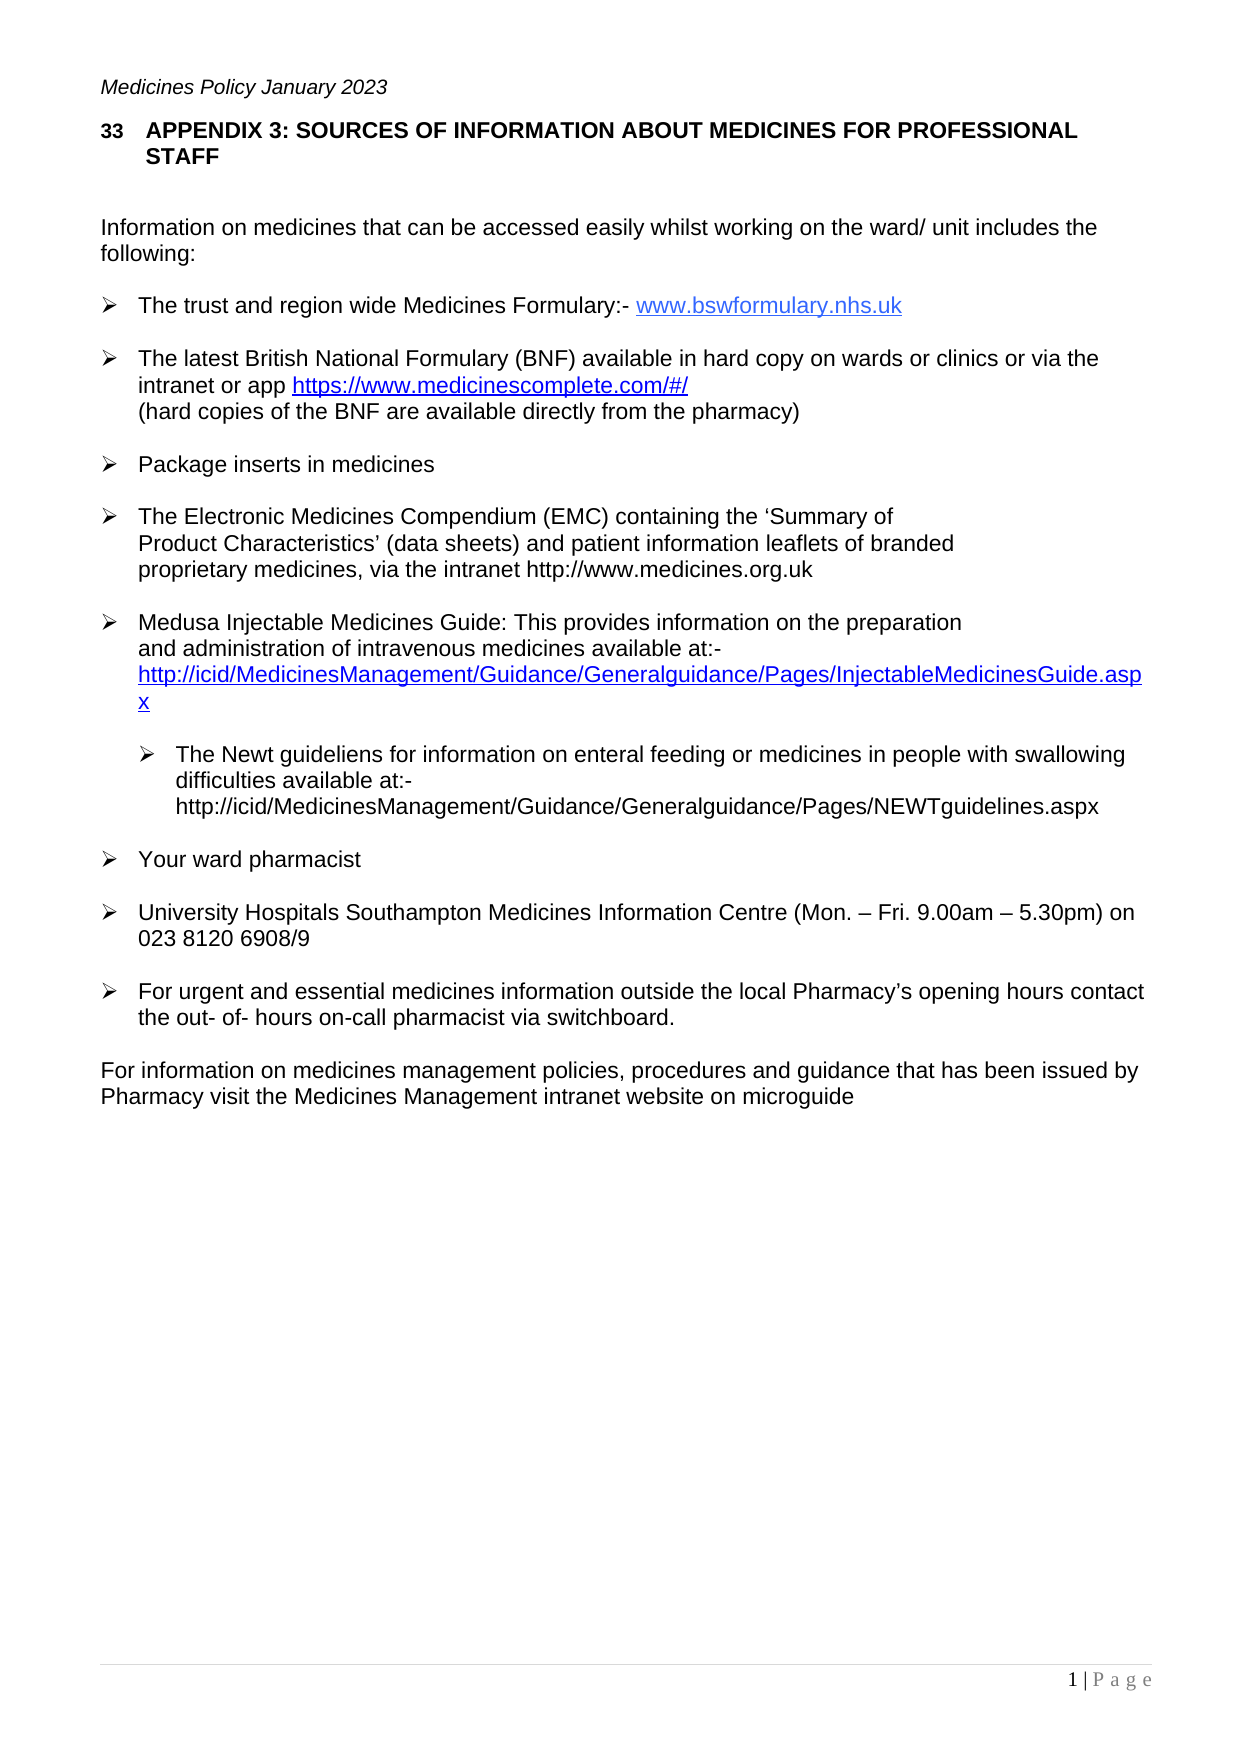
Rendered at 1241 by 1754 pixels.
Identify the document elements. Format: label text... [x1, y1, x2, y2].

list The trust and region wide Medicines Formulary:- www.bswformulary.nhs.uk [100, 292, 1152, 319]
list The Electronic Medicines Compendium (EMC) containing the ‘Summary of [100, 503, 1152, 530]
text For information on medicines management policies, procedures and guidance that has been issued by Pharmacy visit the Medicines Management intranet website on microguide [100, 1057, 1152, 1109]
list proprietary medicines, via the intranet http://www.medicines.org.uk [138, 556, 1152, 582]
list The latest British National Formulary (BNF) available in hard copy on wards or clinics or via the [100, 345, 1152, 372]
list (hard copies of the BNF are available directly from the pharmacy) [138, 398, 1152, 424]
list Product Characteristics’ (data sheets) and patient information leaflets of branded [138, 530, 1152, 556]
list Package inserts in medicines [100, 451, 1152, 477]
list University Hospitals Southampton Medicines Information Centre (Mon. – Fri. 9.00am – 5.30pm) on 023 8120 6908/9 [100, 899, 1152, 951]
list Medusa Injectable Medicines Guide: This provides information on the preparation [100, 609, 1152, 635]
subtitle Appendix 3: Sources of Information about Medicines for Professional Staff [100, 117, 1152, 169]
list For urgent and essential medicines information outside the local Pharmacy’s opening hours contact the out- of- hours on-call pharmacist via switchboard. [100, 978, 1152, 1030]
list The Newt guideliens for information on enteral feeding or medicines in people with swallowing difficulties available at:- http://icid/MedicinesManagement/Guidance/Generalguidance/Pages/NEWTguidelines.aspx [138, 741, 1152, 819]
list Your ward pharmacist [100, 846, 1152, 872]
list intranet or app https://www.medicinescomplete.com/#/ [138, 372, 1152, 398]
list and administration of intravenous medicines available at:- http://icid/MedicinesManagement/Guidance/Generalguidance/Pages/InjectableMedicinesGuide.aspx [138, 635, 1152, 714]
text Information on medicines that can be accessed easily whilst working on the ward/ unit includes the following: [100, 213, 1152, 266]
